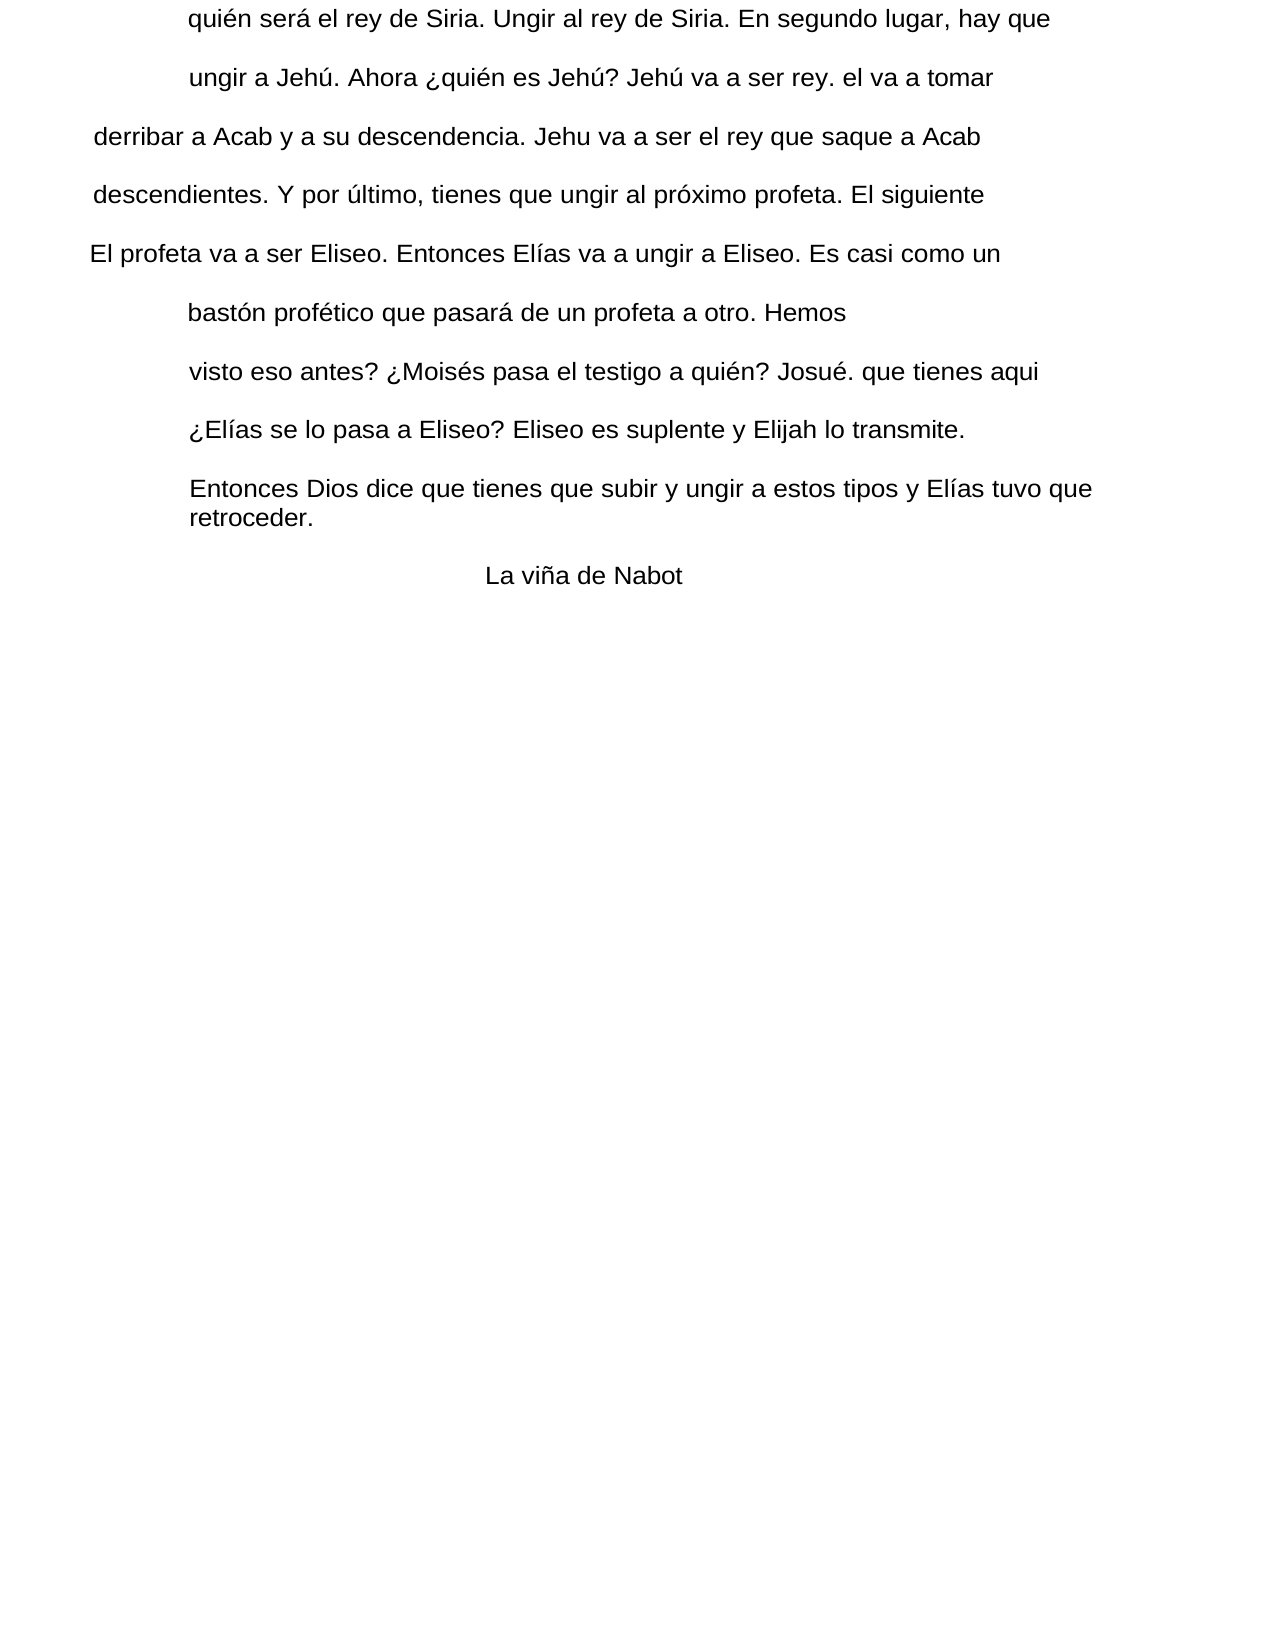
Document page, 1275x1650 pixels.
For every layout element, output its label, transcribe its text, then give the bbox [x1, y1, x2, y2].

text Entonces Dios dice que tienes que subir y ungir a estos tipos y Elías tuvo que retroceder. [189, 474, 1100, 531]
text bastón profético que pasará de un profeta a otro. Hemos [187, 298, 1100, 327]
text ¿Elías se lo pasa a Eliseo? Eliseo es suplente y Elijah lo transmite. [188, 415, 1100, 444]
text El profeta va a ser Eliseo. Entonces Elías va a ungir a Eliseo. Es casi como un [19, 239, 1072, 268]
text quién será el rey de Siria. Ungir al rey de Siria. En segundo lugar, hay que [188, 4, 1100, 33]
text descendientes. Y por último, tienes que ungir al próximo profeta. El siguiente [19, 180, 1059, 209]
text derribar a Acab y a su descendencia. Jehu va a ser el rey que saque a Acab [19, 122, 1056, 150]
text ungir a Jehú. Ahora ¿quién es Jehú? Jehú va a ser rey. el va a tomar [188, 63, 1100, 92]
text La viña de Nabot [125, 561, 1043, 590]
text visto eso antes? ¿Moisés pasa el testigo a quién? Josué. que tienes aqui [189, 357, 1100, 385]
